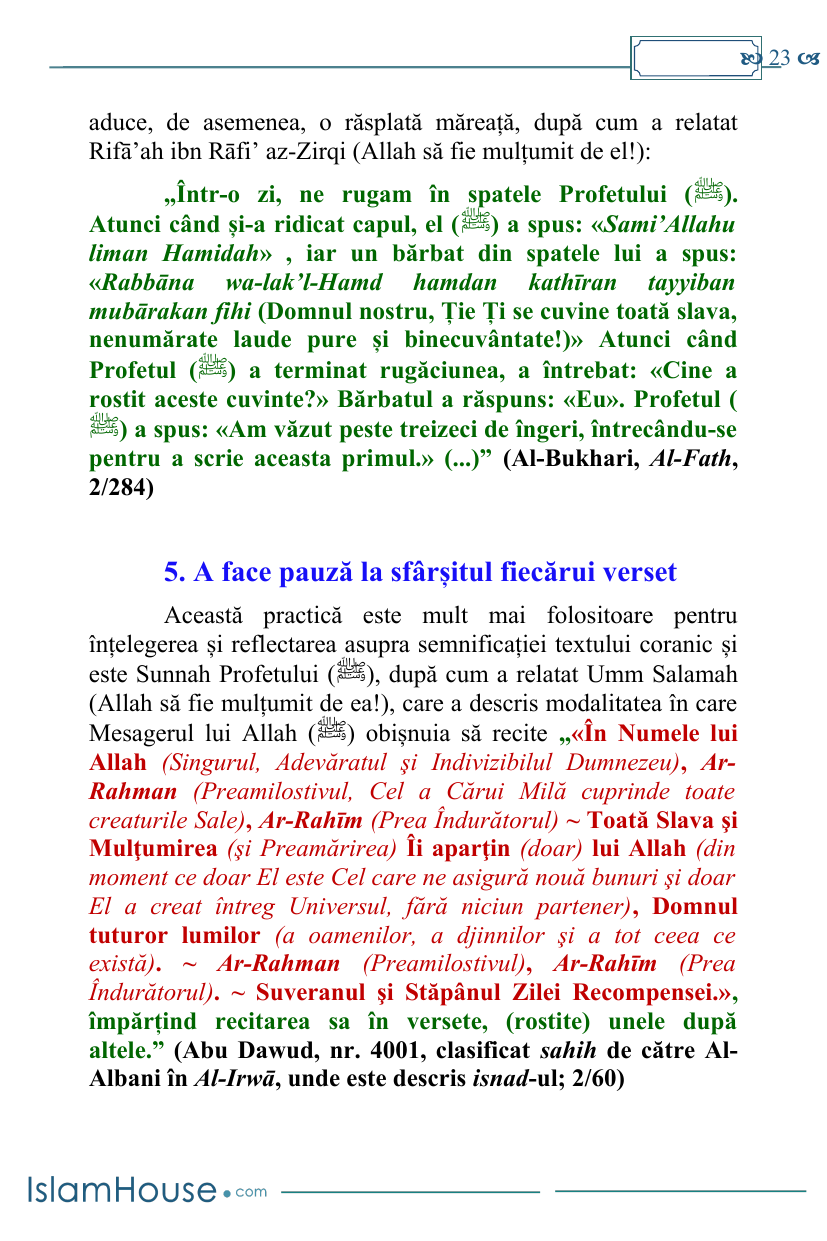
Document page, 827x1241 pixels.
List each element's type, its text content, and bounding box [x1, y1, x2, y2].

picture [548, 1170, 807, 1208]
text „Într-o zi, ne rugam în spatele Profetului (ﷺ). Atunci când și-a ridicat capul, el (ﷺ) a spus: «Sami’Allahu liman Hamidah» , iar un bărbat din spatele lui a spus: «Rabbāna wa-lak’l-Hamd hamdan kathīran tayyiban mubārakan fihi (Domnul nostru, Ție Ți se cuvine toată slava, nenumărate laude pure și binecuvântate!)» Atunci când Profetul (ﷺ) a terminat rugăciunea, a întrebat: «Cine a rostit aceste cuvinte?» Bărbatul a răspuns: «Eu». Profetul (ﷺ) a spus: «Am văzut peste treizeci de îngeri, întrecându-se pentru a scrie aceasta primul.» (...)” (Al-Bukhari, Al-Fath, 2/284) [89, 177, 738, 500]
text 5. A face pauză la sfârșitul fiecărui verset [89, 554, 738, 588]
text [89, 107, 738, 165]
text Această practică este mult mai folositoare pentru înțelegerea și reflectarea asupra semnificației textului coranic și este Sunnah Profetului (ﷺ), după cum a relatat Umm Salamah (Allah să fie mulțumit de ea!), care a descris modalitatea în care Mesagerul lui Allah (ﷺ) obișnuia să recite „«În Numele lui Allah (Singurul, Adevăratul şi Indivizibilul Dumnezeu), Ar-Rahman (Preamilostivul, Cel a Cărui Milă cuprinde toate creaturile Sale), Ar-Rahīm (Prea Îndurătorul) ~ Toată Slava şi Mulţumirea (şi Preamărirea) Îi aparţin (doar) lui Allah (din moment ce doar El este Cel care ne asigură nouă bunuri şi doar El a creat întreg Universul, fără niciun partener), Domnul tuturor lumilor (a oamenilor, a djinnilor şi a tot ceea ce există). ~ Ar-Rahman (Preamilostivul), Ar-Rahīm (Prea Îndurătorul). ~ Suveranul şi Stăpânul Zilei Recompensei.», împărțind recitarea sa în versete, (rostite) unele după altele.” (Abu Dawud, nr. 4001, clasificat sahih de către Al-Albani în Al-Irwā, unde este descris isnad-ul; 2/60) [89, 600, 738, 1092]
picture [20, 1171, 541, 1209]
